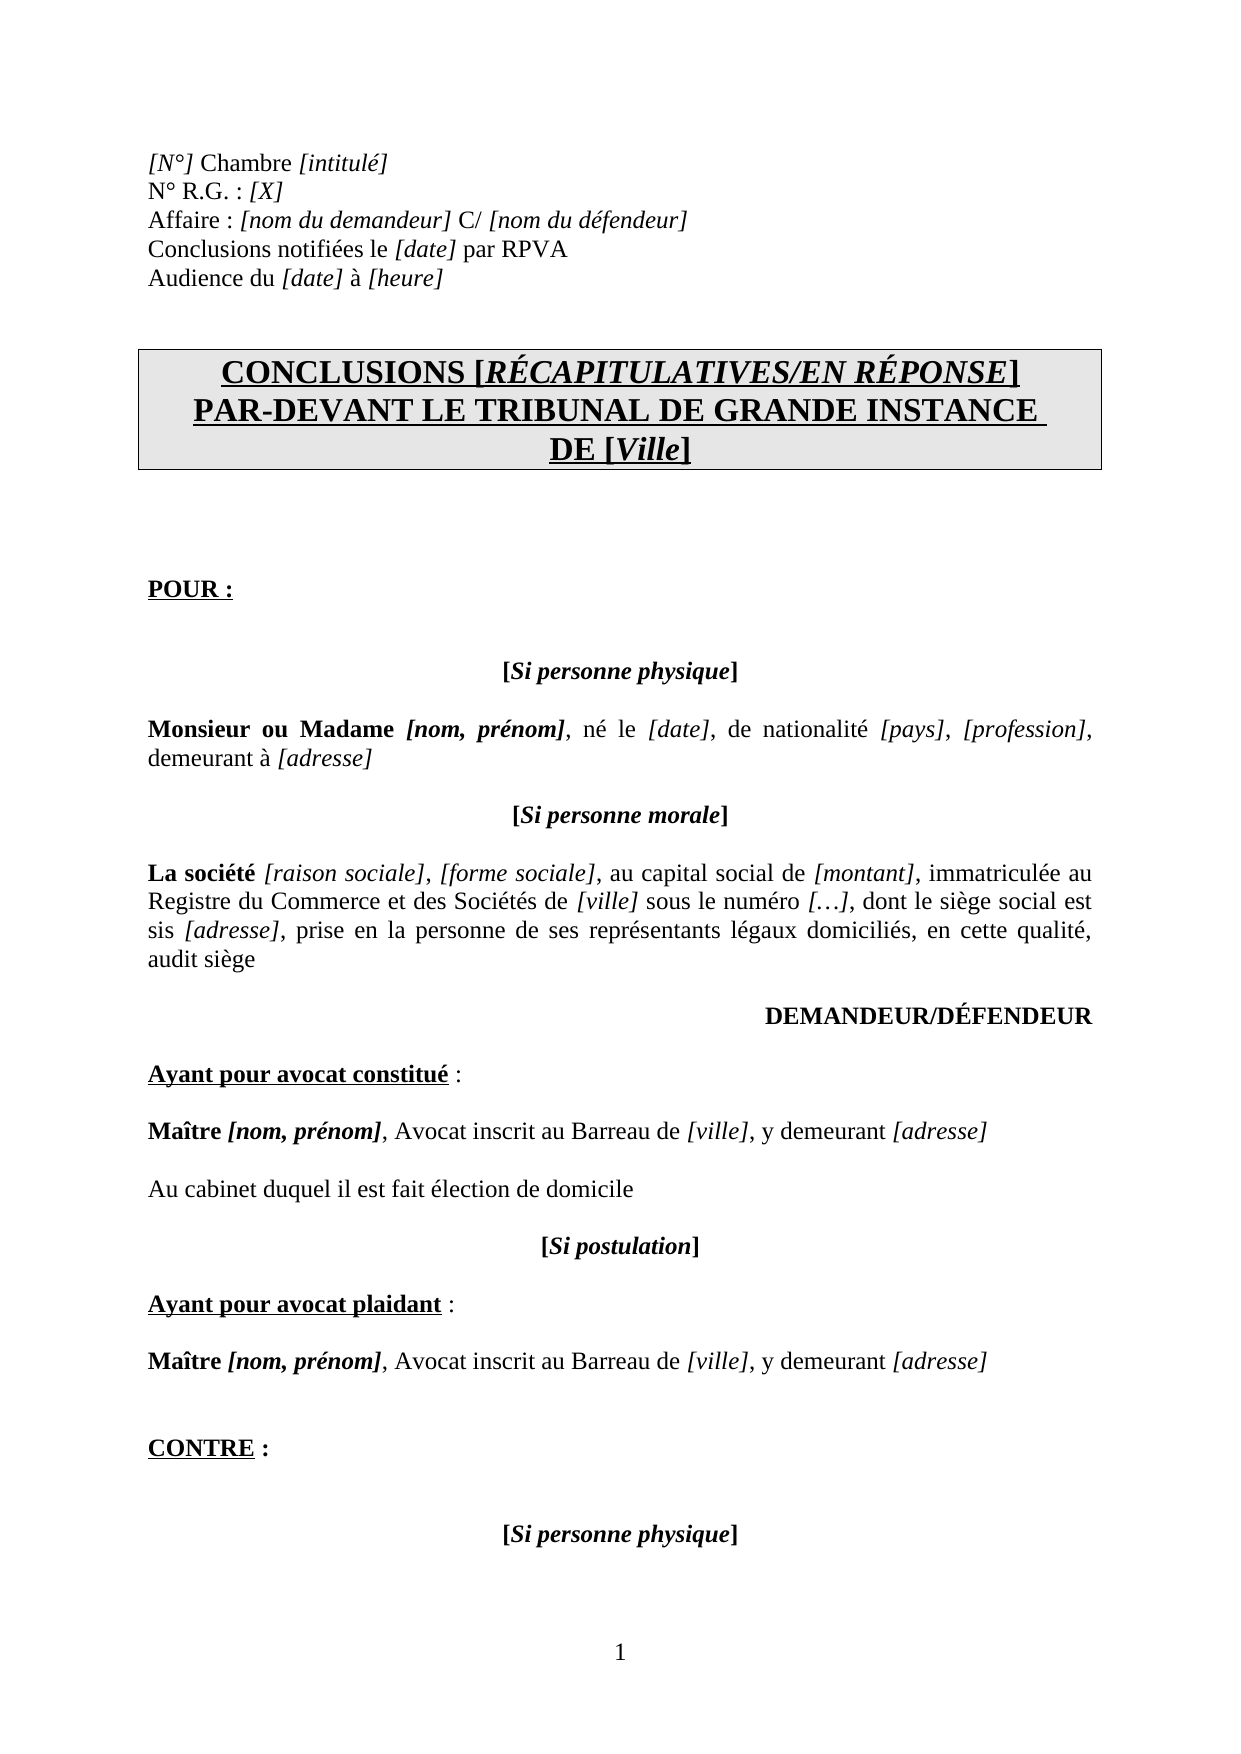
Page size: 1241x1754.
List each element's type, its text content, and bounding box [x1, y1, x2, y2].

text Ayant pour avocat constitué : [148, 1059, 1092, 1088]
text Au cabinet duquel il est fait élection de domicile [148, 1174, 1092, 1203]
text La société [raison sociale], [forme sociale], au capital social de [montant], immatriculée au Registre du Commerce et des Sociétés de [ville] sous le numéro […], dont le siège social est sis [adresse], prise en la personne de ses représentants légaux domiciliés, en cette qualité, audit siège [148, 858, 1092, 973]
text [Si personne physique] [148, 1519, 1092, 1548]
text Ayant pour avocat plaidant : [148, 1289, 1092, 1318]
text CONTRE : [148, 1433, 1092, 1461]
text N° R.G. : [X] [148, 176, 1092, 205]
text [Si postulation] [148, 1231, 1092, 1260]
text Audience du [date] à [heure] [148, 263, 1092, 291]
text Maître [nom, prénom], Avocat inscrit au Barreau de [ville], y demeurant [adresse] [148, 1346, 1092, 1375]
text Affaire : [nom du demandeur] C/ [nom du défendeur] [148, 205, 1092, 234]
text [Si personne physique] [148, 656, 1092, 685]
text Monsieur ou Madame [nom, prénom], né le [date], de nationalité [pays], [profession], demeurant à [adresse] [148, 714, 1092, 771]
subtitle CONCLUSIONS [RÉCAPITULATIVES/EN RÉPONSE] PAR-DEVANT LE TRIBUNAL DE GRANDE INSTANCE DE [Ville] [139, 350, 1101, 469]
text Maître [nom, prénom], Avocat inscrit au Barreau de [ville], y demeurant [adresse] [148, 1116, 1092, 1145]
text [Si personne morale] [148, 800, 1092, 829]
text Conclusions notifiées le [date] par RPVA [148, 234, 1092, 263]
subtitle POUR : [148, 574, 1092, 603]
text DEMANDEUR/DÉFENDEUR [148, 1001, 1092, 1030]
text [N°] Chambre [intitulé] [148, 148, 1092, 176]
